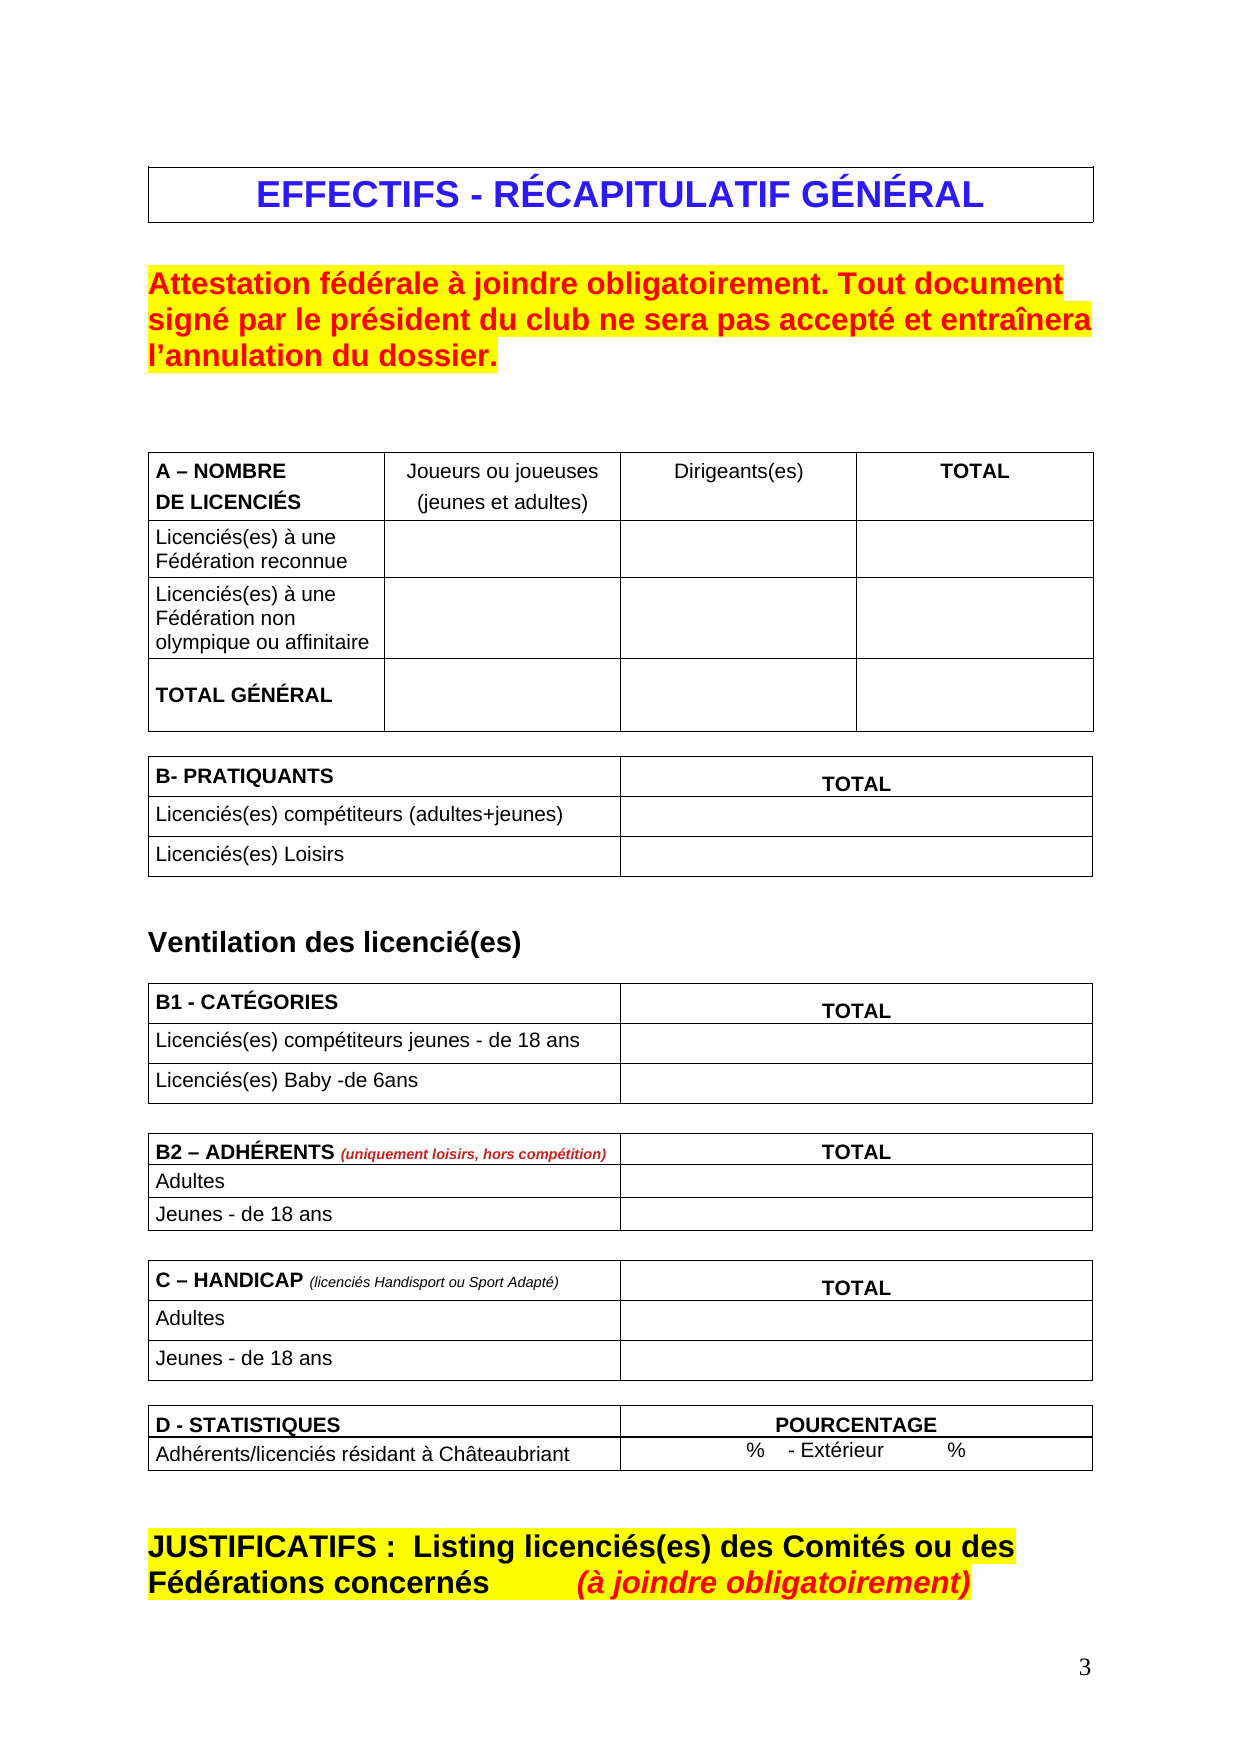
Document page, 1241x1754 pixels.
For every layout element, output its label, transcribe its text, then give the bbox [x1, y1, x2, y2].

table_cell [621, 797, 1092, 836]
table_header TOTAL [857, 453, 1093, 520]
table_cell [385, 521, 620, 577]
table_cell Adhérents/licenciés résidant à Châteaubriant [149, 1438, 620, 1470]
table_header EFFECTIFS - RÉCAPITULATIF GÉNÉRAL [149, 168, 1093, 221]
table_cell [621, 1301, 1092, 1340]
table_cell Licenciés(es) à une Fédération reconnue [149, 521, 384, 577]
table_cell [621, 1024, 1092, 1063]
table_cell TOTAL GÉNÉRAL [149, 659, 384, 731]
table_cell [621, 837, 1092, 876]
table_header B1 - CATÉGORIES [149, 984, 620, 1023]
table_cell [621, 1064, 1092, 1103]
table_cell Licenciés(es) Loisirs [149, 837, 620, 876]
table_header TOTAL [621, 757, 1092, 796]
table_cell Adultes [149, 1165, 620, 1197]
table_cell Adultes [149, 1301, 620, 1340]
table_cell [857, 578, 1093, 658]
table_cell [621, 659, 856, 731]
table_cell [621, 1341, 1092, 1380]
table_cell Jeunes - de 18 ans [149, 1198, 620, 1230]
table_cell [857, 521, 1093, 577]
table_cell [621, 1165, 1092, 1197]
table_cell Licenciés(es) Baby -de 6ans [149, 1064, 620, 1103]
table_header TOTAL [621, 1261, 1092, 1300]
table_header Dirigeants(es) [621, 453, 856, 520]
text Ventilation des licencié(es) [148, 925, 1093, 959]
text Attestation fédérale à joindre obligatoirement. Tout document signé par le président du club ne sera pas accepté et entraînera l’annulation du dossier. [498, 265, 1093, 373]
table_cell Licenciés(es) compétiteurs (adultes+jeunes) [149, 797, 620, 836]
table_cell [621, 578, 856, 658]
table_header TOTAL [621, 984, 1092, 1023]
table_cell [385, 659, 620, 731]
table_cell Licenciés(es) compétiteurs jeunes - de 18 ans [149, 1024, 620, 1063]
table_cell [621, 1198, 1092, 1230]
table_header POURCENTAGE [621, 1406, 1092, 1436]
table_header TOTAL [621, 1134, 1092, 1164]
table_header C – HANDICAP (licenciés Handisport ou Sport Adapté) [149, 1261, 620, 1300]
text JUSTIFICATIFS : Listing licenciés(es) des Comités ou des Fédérations concernés (à joindre obligatoirement) [971, 1528, 1093, 1600]
table_header Joueurs ou joueuses (jeunes et adultes) [385, 453, 620, 520]
table_header B2 – ADHÉRENTS (uniquement loisirs, hors compétition) [149, 1134, 620, 1164]
table_header A – NOMBRE DE LICENCIÉS [149, 453, 384, 520]
table_cell Jeunes - de 18 ans [149, 1341, 620, 1380]
table_cell Licenciés(es) à une Fédération non olympique ou affinitaire [149, 578, 384, 658]
table_header B- PRATIQUANTS [149, 757, 620, 796]
table_cell [385, 578, 620, 658]
table_cell % - Extérieur % [621, 1438, 1092, 1470]
table_header D - STATISTIQUES [149, 1406, 620, 1436]
table_cell [857, 659, 1093, 731]
table_cell [621, 521, 856, 577]
